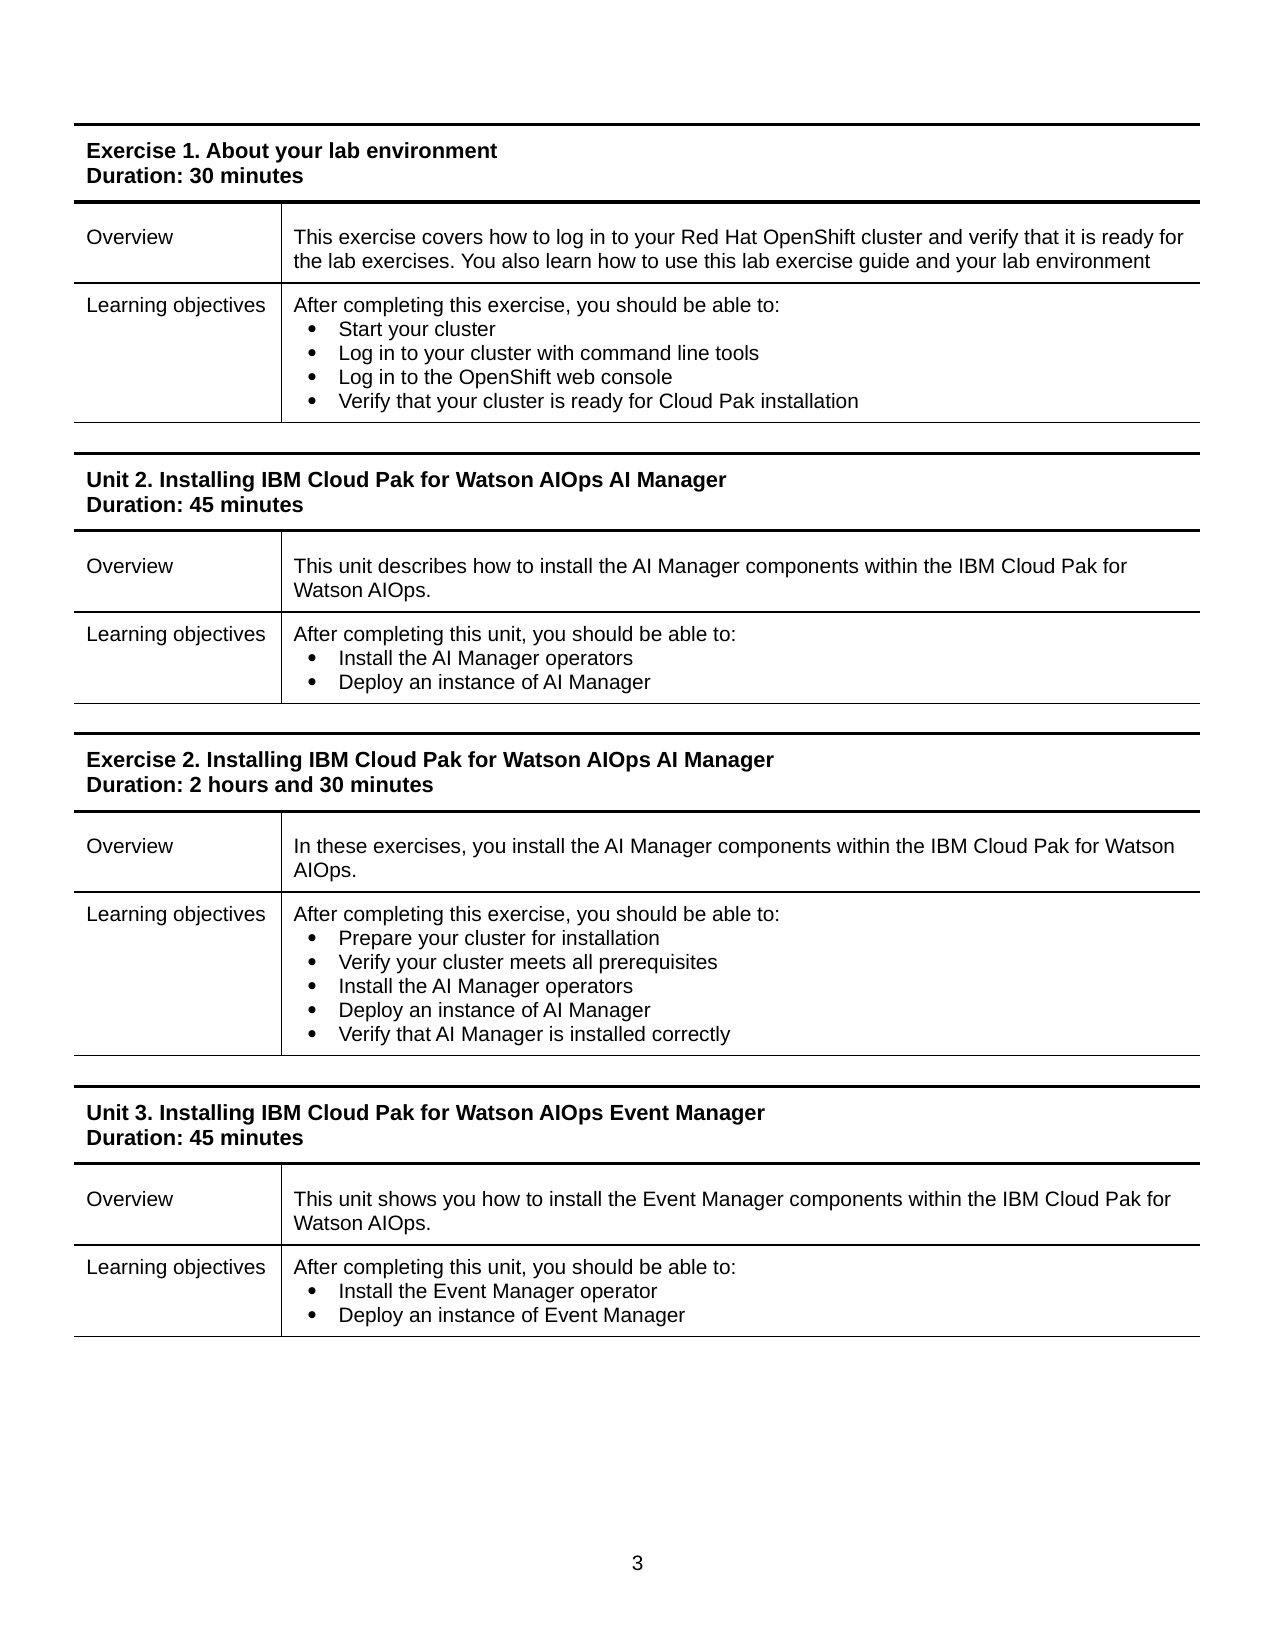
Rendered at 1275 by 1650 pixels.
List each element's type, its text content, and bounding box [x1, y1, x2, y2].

table_cell Overview [74, 813, 281, 891]
table_cell After completing this unit, you should be able to: Install the Event Manager operator Deploy an instance of Event Manager [282, 1246, 1200, 1336]
table_header Exercise 1. About your lab environment Duration: 30 minutes [74, 126, 1200, 200]
table_cell Overview [74, 204, 281, 282]
table_cell In these exercises, you install the AI Manager components within the IBM Cloud Pak for Watson AIOps. [282, 813, 1200, 891]
table_cell Overview [74, 1165, 281, 1244]
table_cell Learning objectives [74, 1246, 281, 1336]
table_header Unit 3. Installing IBM Cloud Pak for Watson AIOps Event Manager Duration: 45 minutes [74, 1088, 1200, 1162]
table_cell After completing this exercise, you should be able to: Start your cluster Log in to your cluster with command line tools Log in to the OpenShift web console Verify that your cluster is ready for Cloud Pak installation [282, 284, 1200, 422]
table_header Exercise 2. Installing IBM Cloud Pak for Watson AIOps AI Manager Duration: 2 hours and 30 minutes [74, 735, 1200, 809]
table_header Unit 2. Installing IBM Cloud Pak for Watson AIOps AI Manager Duration: 45 minutes [74, 455, 1200, 529]
table_cell This unit shows you how to install the Event Manager components within the IBM Cloud Pak for Watson AIOps. [282, 1165, 1200, 1244]
table_cell After completing this exercise, you should be able to: Prepare your cluster for installation Verify your cluster meets all prerequisites Install the AI Manager operators Deploy an instance of AI Manager Verify that AI Manager is installed correctly [282, 893, 1200, 1055]
table_cell After completing this unit, you should be able to: Install the AI Manager operators Deploy an instance of AI Manager [282, 613, 1200, 703]
table_cell Learning objectives [74, 893, 281, 1055]
table_cell Learning objectives [74, 613, 281, 703]
table_cell This exercise covers how to log in to your Red Hat OpenShift cluster and verify that it is ready for the lab exercises. You also learn how to use this lab exercise guide and your lab environment [282, 204, 1200, 282]
table_cell Overview [74, 532, 281, 611]
table_cell This unit describes how to install the AI Manager components within the IBM Cloud Pak for Watson AIOps. [282, 532, 1200, 611]
table_cell Learning objectives [74, 284, 281, 422]
